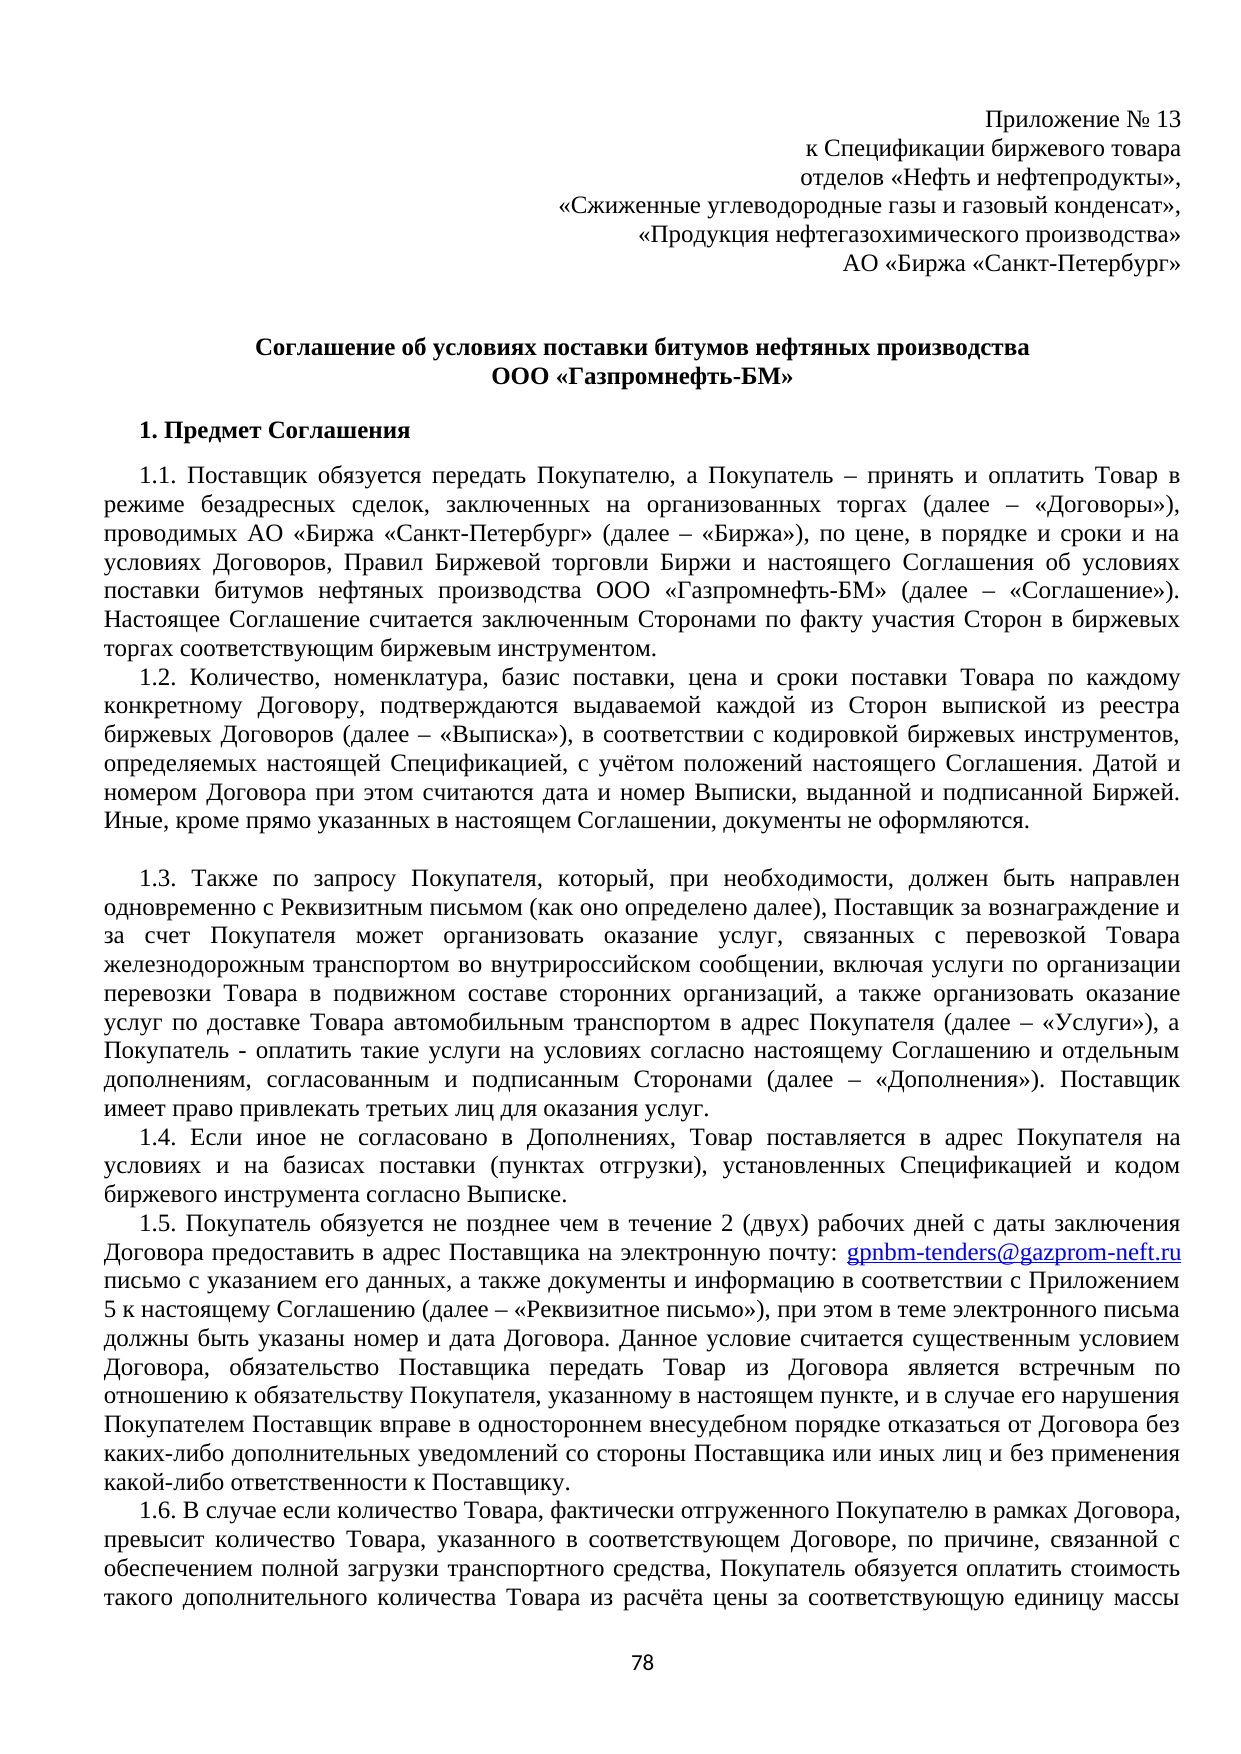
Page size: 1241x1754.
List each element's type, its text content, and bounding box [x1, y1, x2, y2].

text отделов «Нефть и нефтепродукты», [103, 162, 1181, 190]
text «Продукция нефтегазохимического производства» [103, 219, 1181, 248]
list 1.3. Также по запросу Покупателя, который, при необходимости, должен быть направлен одновременно с Реквизитным письмом (как оно определено далее), Поставщик за вознаграждение и за счет Покупателя может организовать оказание услуг, связанных с перевозкой Товара железнодорожным транспортом во внутрироссийском сообщении, включая услуги по организации перевозки Товара в подвижном составе сторонних организаций, а также организовать оказание услуг по доставке Товара автомобильным транспортом в адрес Покупателя (далее – «Услуги»), а Покупатель - оплатить такие услуги на условиях согласно настоящему Соглашению и отдельным дополнениям, согласованным и подписанным Сторонами (далее – «Дополнения»). Поставщик имеет право привлекать третьих лиц для оказания услуг. [103, 863, 1181, 1122]
text 1. Предмет Соглашения [103, 415, 1181, 444]
text ООО «Газпромнефть-БМ» [103, 361, 1181, 390]
text Соглашение об условиях поставки битумов нефтяных производства [103, 332, 1181, 361]
text Приложение № 13 [841, 104, 1181, 133]
list 1.1. Поставщик обязуется передать Покупателю, а Покупатель – принять и оплатить Товар в режиме безадресных сделок, заключенных на организованных торгах (далее – «Договоры»), проводимых АО «Биржа «Санкт-Петербург» (далее – «Биржа»), по цене, в порядке и сроки и на условиях Договоров, Правил Биржевой торговли Биржи и настоящего Соглашения об условиях поставки битумов нефтяных производства ООО «Газпромнефть-БМ» (далее – «Соглашение»). Настоящее Соглашение считается заключенным Сторонами по факту участия Сторон в биржевых торгах соответствующим биржевым инструментом. [103, 461, 1181, 662]
text «Сжиженные углеводородные газы и газовый конденсат», [103, 190, 1181, 219]
text к Спецификации биржевого товара [103, 133, 1181, 162]
text АО «Биржа «Санкт-Петербург» [103, 248, 1181, 277]
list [103, 1496, 1181, 1611]
list 1.2. Количество, номенклатура, базис поставки, цена и сроки поставки Товара по каждому конкретному Договору, подтверждаются выдаваемой каждой из Сторон выпиской из реестра биржевых Договоров (далее – «Выписка»), в соответствии с кодировкой биржевых инструментов, определяемых настоящей Спецификацией, с учётом положений настоящего Соглашения. Датой и номером Договора при этом считаются дата и номер Выписки, выданной и подписанной Биржей. Иные, кроме прямо указанных в настоящем Соглашении, документы не оформляются. [103, 662, 1181, 834]
list 1.5. Покупатель обязуется не позднее чем в течение 2 (двух) рабочих дней с даты заключения Договора предоставить в адрес Поставщика на электронную почту: gpnbm-tenders@gazprom-neft.ru письмо с указанием его данных, а также документы и информацию в соответствии с Приложением 5 к настоящему Соглашению (далее – «Реквизитное письмо»), при этом в теме электронного письма должны быть указаны номер и дата Договора. Данное условие считается существенным условием Договора, обязательство Поставщика передать Товар из Договора является встречным по отношению к обязательству Покупателя, указанному в настоящем пункте, и в случае его нарушения Покупателем Поставщик вправе в одностороннем внесудебном порядке отказаться от Договора без каких-либо дополнительных уведомлений со стороны Поставщика или иных лиц и без применения какой-либо ответственности к Поставщику. [103, 1208, 1181, 1496]
list 1.4. Если иное не согласовано в Дополнениях, Товар поставляется в адрес Покупателя на условиях и на базисах поставки (пунктах отгрузки), установленных Спецификацией и кодом биржевого инструмента согласно Выписке. [103, 1122, 1181, 1208]
